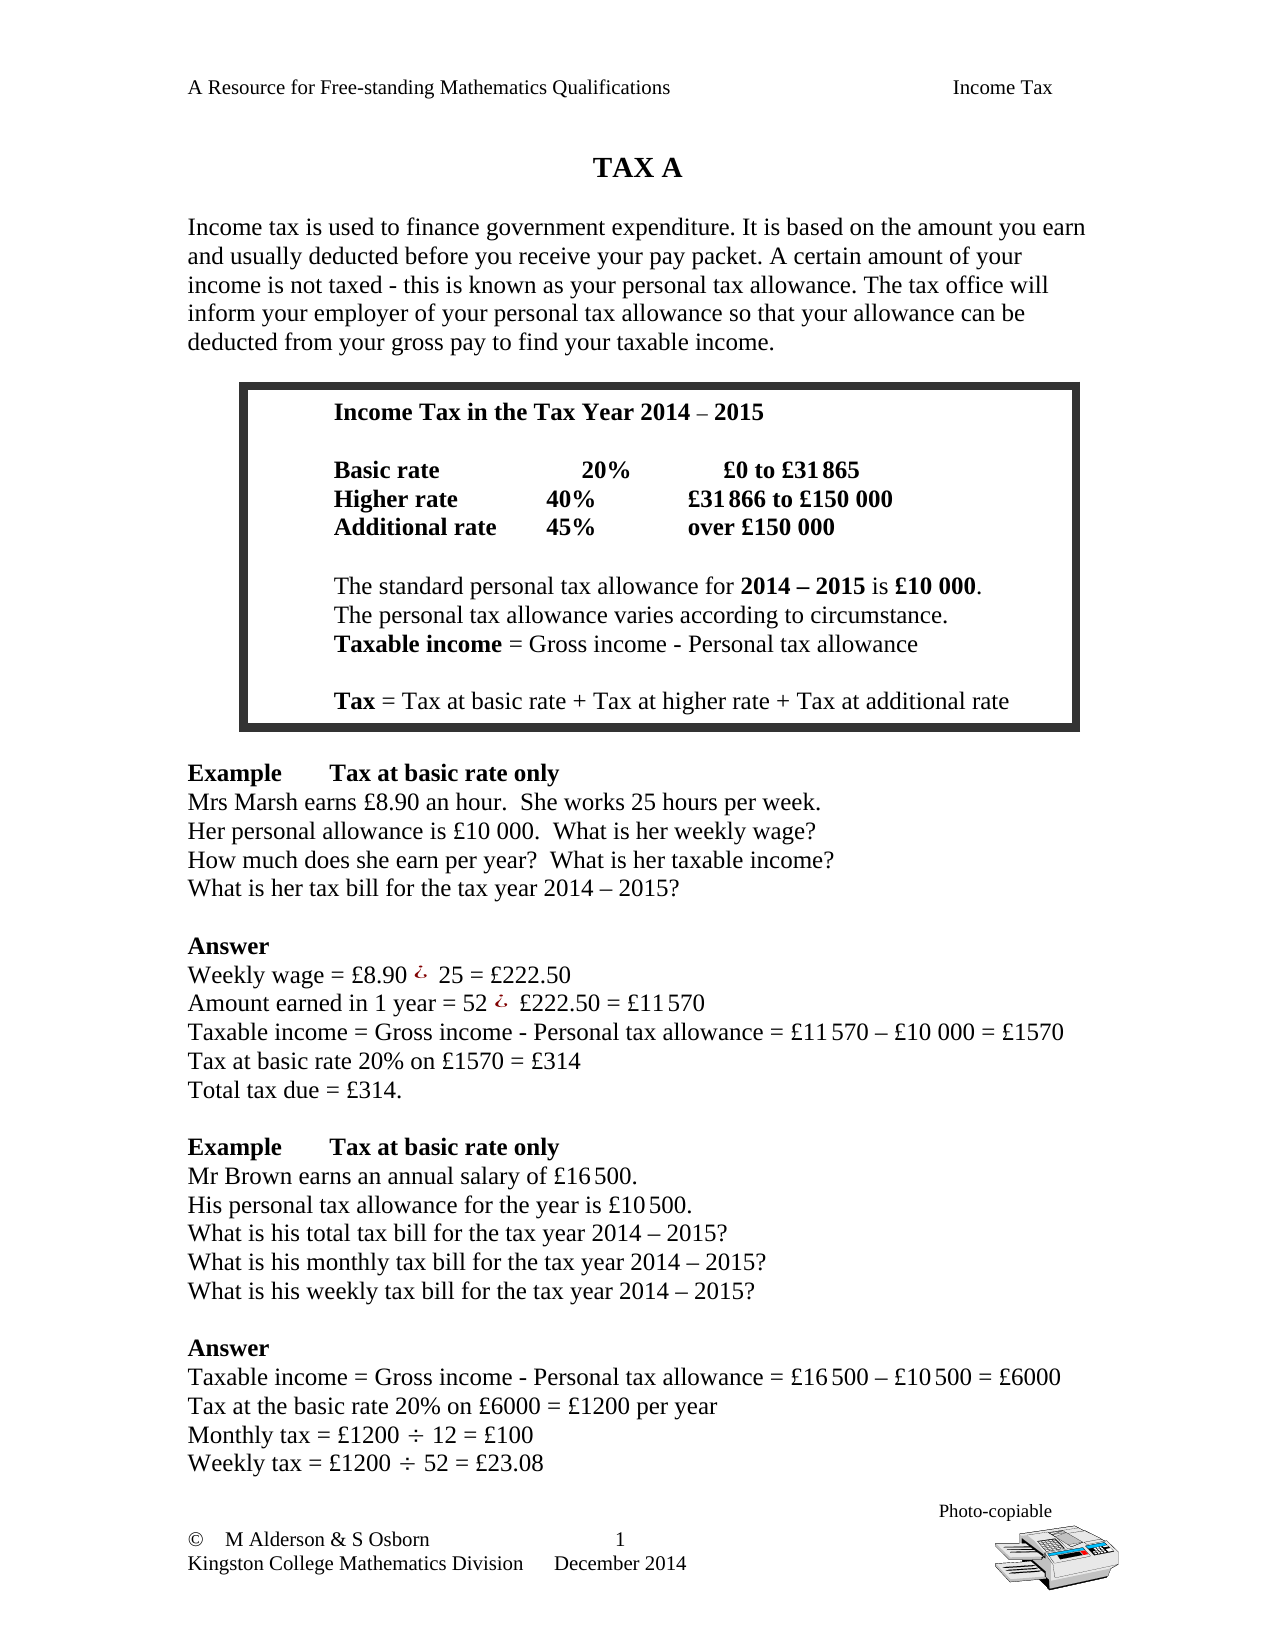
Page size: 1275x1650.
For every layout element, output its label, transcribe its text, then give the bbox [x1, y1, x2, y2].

text Tax at basic rate 20% on £1570 = £314 [187, 1046, 1087, 1075]
text His personal tax allowance for the year is £10 500. [187, 1190, 1087, 1218]
text Taxable income = Gross income - Personal tax allowance = £11 570 – £10 000 = £1570 [187, 1017, 1087, 1046]
title TAX A [187, 150, 1087, 183]
text Income tax is used to finance government expenditure. It is based on the amount you earn and usually deducted before you receive your pay packet. A certain amount of your income is not taxed - this is known as your personal tax allowance. The tax office will inform your employer of your personal tax allowance so that your allowance can be deducted from your gross pay to find your taxable income. [187, 212, 1087, 356]
text Her personal allowance is £10 000. What is her weekly wage? [187, 816, 1087, 845]
text What is her tax bill for the tax year 2014 – 2015? [187, 873, 1087, 902]
text Total tax due = £314. [187, 1075, 1087, 1103]
text Mr Brown earns an annual salary of £16 500. [187, 1161, 1087, 1190]
text Monthly tax = £1200 12 = £100 [187, 1420, 1087, 1448]
text Mrs Marsh earns £8.90 an hour. She works 25 hours per week. [187, 787, 1087, 816]
text Example Tax at basic rate only [187, 758, 1087, 787]
text Tax at the basic rate 20% on £6000 = £1200 per year [187, 1391, 1087, 1420]
text What is his weekly tax bill for the tax year 2014 – 2015? [187, 1276, 1087, 1305]
text How much does she earn per year? What is her taxable income? [187, 845, 1087, 873]
text Weekly tax = £1200 52 = £23.08 [187, 1448, 1087, 1477]
subtitle Answer [187, 931, 1087, 960]
text What is his monthly tax bill for the tax year 2014 – 2015? [187, 1247, 1087, 1276]
text Taxable income = Gross income - Personal tax allowance = £16 500 – £10 500 = £6000 [187, 1362, 1087, 1391]
text Example Tax at basic rate only [187, 1132, 1087, 1161]
text Weekly wage = £8.90 25 = £222.50 Amount earned in 1 year = 52 £222.50 = £11 570 [187, 960, 1087, 1017]
text What is his total tax bill for the tax year 2014 – 2015? [187, 1218, 1087, 1247]
text Answer [187, 1333, 1087, 1362]
